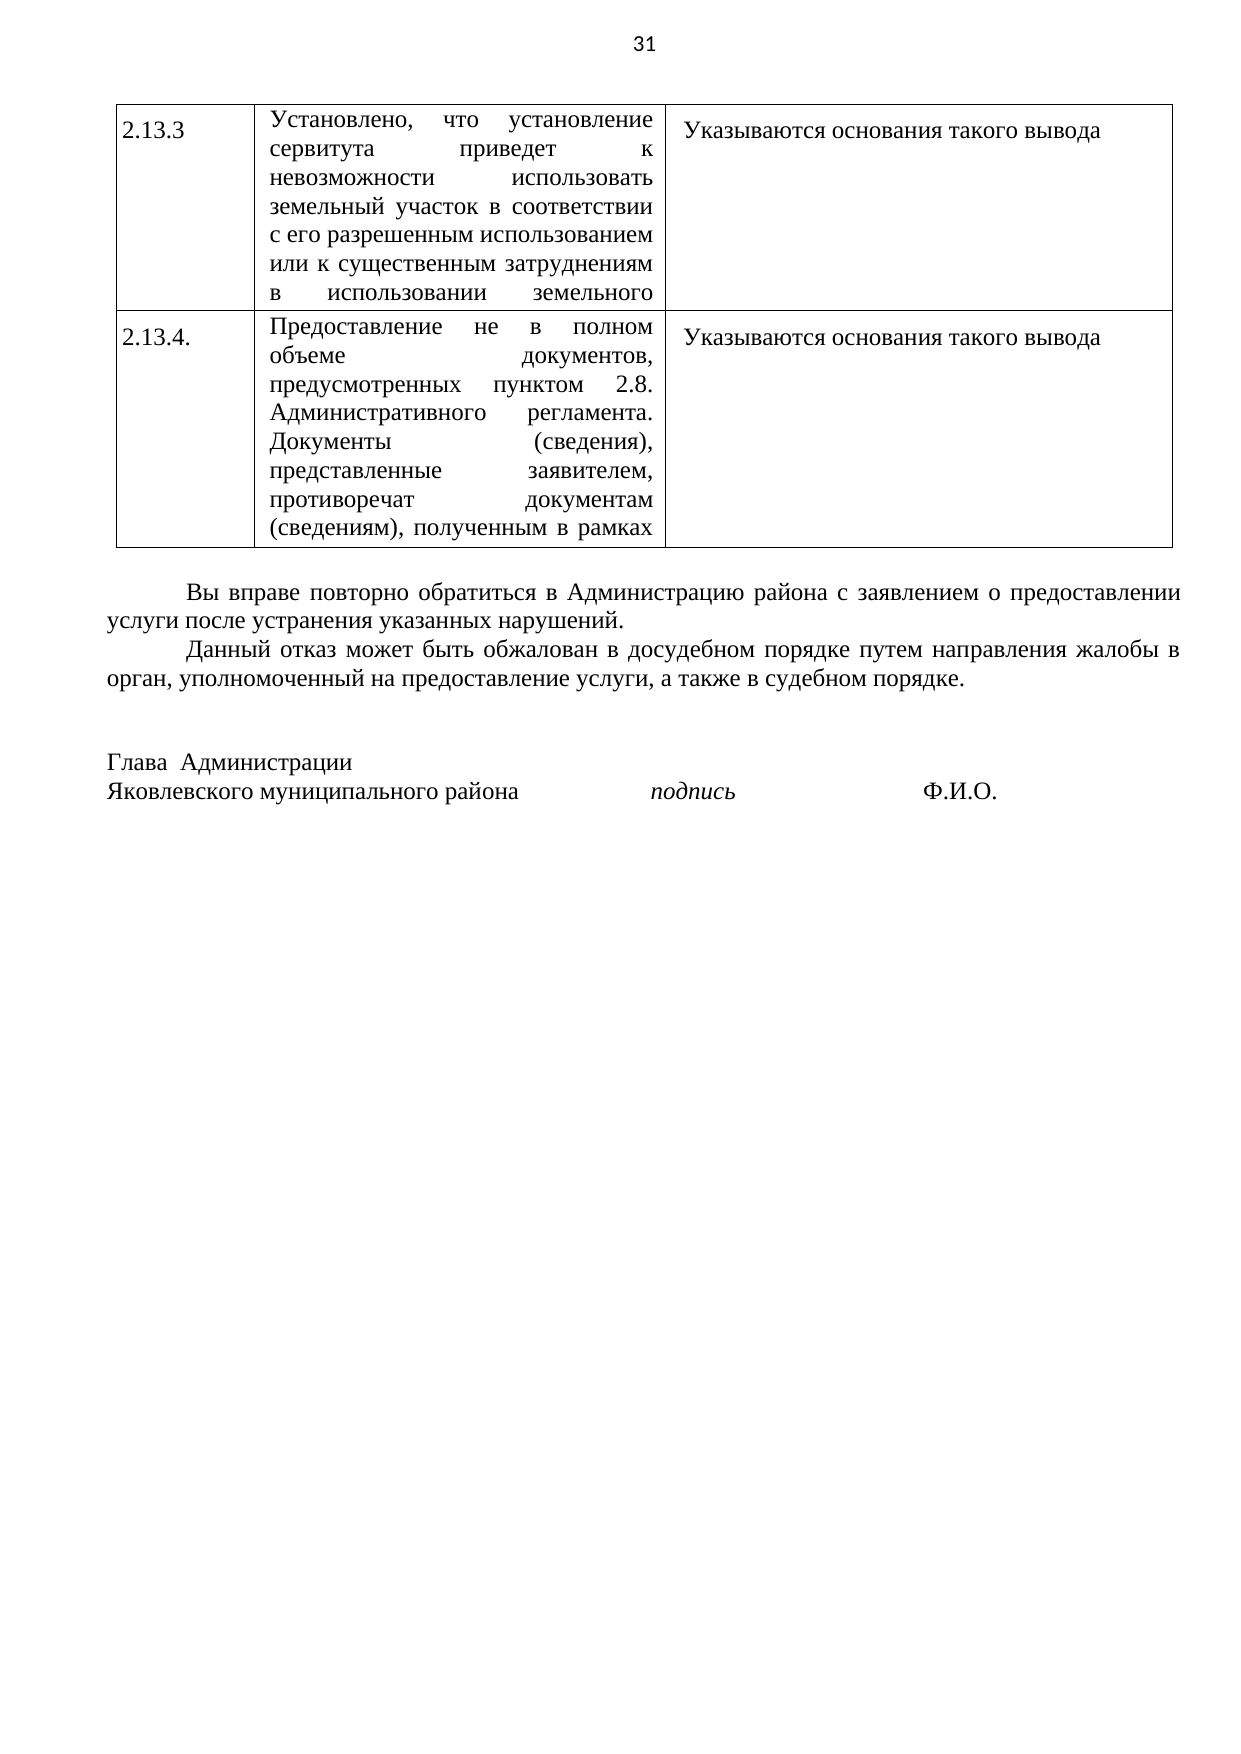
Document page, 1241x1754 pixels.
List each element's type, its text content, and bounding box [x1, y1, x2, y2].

text Вы вправе повторно обратиться в Администрацию района с заявлением о предоставлении услуги после устранения указанных нарушений. [107, 577, 1182, 634]
table_cell 2.13.3 [117, 105, 254, 310]
table_cell Установлено, что установление сервитута приведет к невозможности использовать земельный участок в соответствии с его разрешенным использованием или к существенным затруднениям в использовании земельного участка. [255, 105, 665, 310]
table_cell 2.13.4. [117, 311, 254, 547]
table_cell Предоставление не в полном объеме документов, предусмотренных пунктом 2.8. Административного регламента. Документы (сведения), представленные заявителем, противоречат документам (сведениям), полученным в рамках межведомственного взаимодействия. [255, 311, 665, 547]
text Данный отказ может быть обжалован в досудебном порядке путем направления жалобы в орган, уполномоченный на предоставление услуги, а также в судебном порядке. [107, 634, 1182, 692]
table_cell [666, 105, 1172, 310]
text Глава Администрации [107, 747, 1182, 776]
table_cell Указываются основания такого вывода [666, 311, 1172, 547]
text Яковлевского муниципального района подпись Ф.И.О. [107, 776, 1182, 805]
